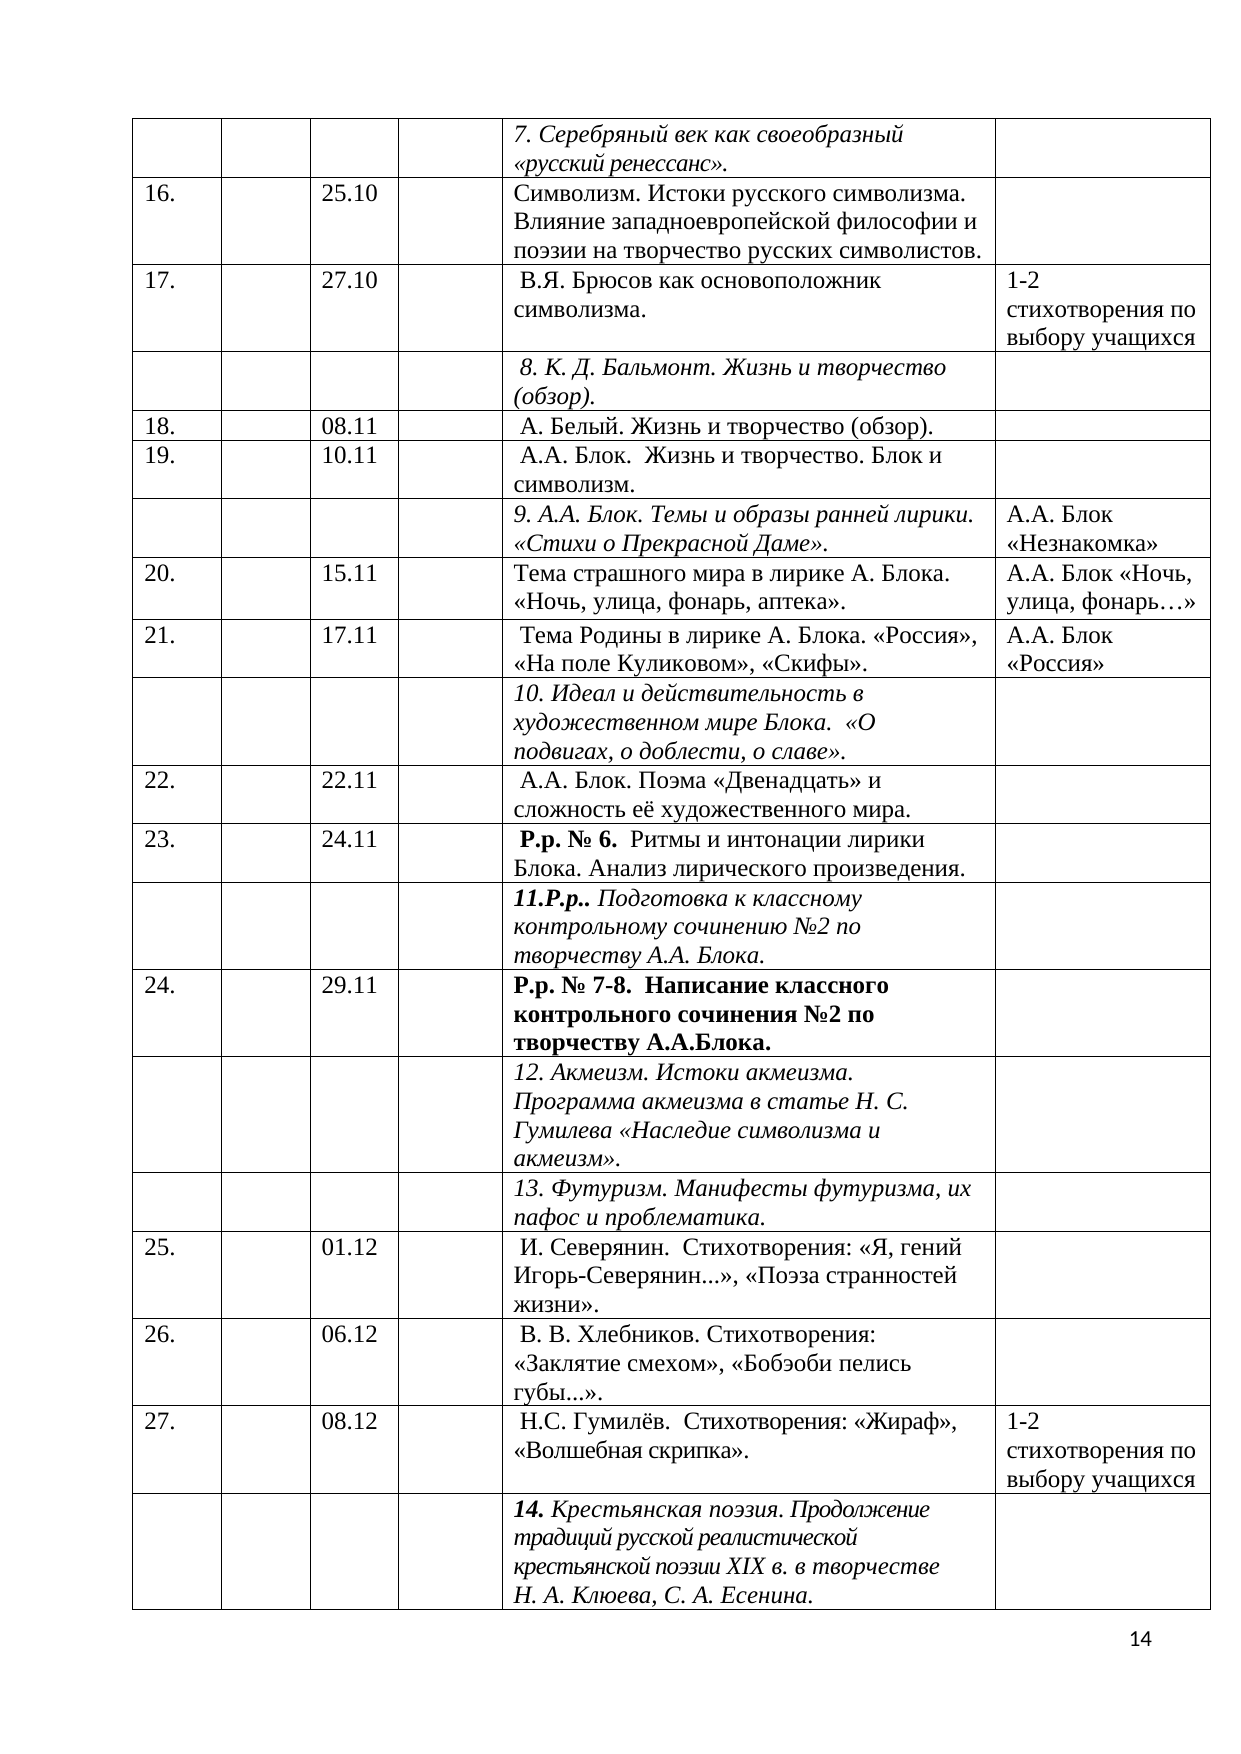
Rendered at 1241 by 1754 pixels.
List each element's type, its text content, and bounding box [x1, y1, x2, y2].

table_cell 8. К. Д. Бальмонт. Жизнь и творчество (обзор). [503, 352, 995, 410]
table_cell 06.12 [311, 1319, 398, 1405]
table_cell [133, 119, 221, 177]
table_cell А.А. Блок «Ночь, улица, фонарь…» [996, 558, 1210, 619]
table_cell [996, 178, 1210, 264]
table_cell 08.12 [311, 1406, 398, 1493]
table_cell [399, 441, 502, 498]
table_cell [222, 499, 310, 557]
table_cell [399, 178, 502, 264]
table_cell 25.10 [311, 178, 398, 264]
table_cell [133, 1494, 221, 1609]
table_cell А.А. Блок «Незнакомка» [996, 499, 1210, 557]
table_cell [222, 678, 310, 764]
table_cell 15.11 [311, 558, 398, 619]
table_cell [996, 1319, 1210, 1405]
table_cell 12. Акмеизм. Истоки акмеизма. Программа акмеизма в статье Н. С. Гумилева «Наследие символизма и акмеизм». [503, 1057, 995, 1172]
table_cell [996, 1494, 1210, 1609]
table_cell [133, 352, 221, 410]
table_cell 18. [133, 411, 221, 439]
table_cell А. Белый. Жизнь и творчество (обзор). [503, 411, 995, 439]
table_cell [222, 620, 310, 677]
table_cell [399, 883, 502, 969]
table_cell 29.11 [311, 970, 398, 1056]
table_cell [996, 883, 1210, 969]
table_cell [222, 1494, 310, 1609]
table_cell 9. А.А. Блок. Темы и образы ранней лирики. «Стихи о Прекрасной Даме». [503, 499, 995, 557]
table_cell [311, 499, 398, 557]
table_cell А.А. Блок. Жизнь и творчество. Блок и символизм. [503, 441, 995, 498]
table_cell 22.11 [311, 766, 398, 823]
table_cell [222, 1319, 310, 1405]
table_cell 27. [133, 1406, 221, 1493]
table_cell [399, 620, 502, 677]
table_cell И. Северянин. Стихотворения: «Я, гений Игорь-Северянин...», «Поэза странностей жизни». [503, 1232, 995, 1318]
table_cell [399, 499, 502, 557]
table_cell [996, 766, 1210, 823]
table_cell [222, 119, 310, 177]
table_cell [222, 265, 310, 351]
table_cell [133, 883, 221, 969]
table_cell [222, 970, 310, 1056]
table_cell [399, 119, 502, 177]
table_cell [399, 970, 502, 1056]
table_cell 17.11 [311, 620, 398, 677]
table_cell 16. [133, 178, 221, 264]
table_cell Р.р. № 7-8. Написание классного контрольного сочинения №2 по творчеству А.А.Блока. [503, 970, 995, 1056]
table_cell 26. [133, 1319, 221, 1405]
table_cell [399, 1319, 502, 1405]
table_cell А.А. Блок «Россия» [996, 620, 1210, 677]
table_cell [399, 766, 502, 823]
table_cell [399, 265, 502, 351]
table_cell [996, 441, 1210, 498]
table_cell [399, 678, 502, 764]
table_cell 25. [133, 1232, 221, 1318]
table_cell [996, 1057, 1210, 1172]
table_cell [222, 824, 310, 882]
table_cell [399, 1406, 502, 1493]
table_cell [311, 1494, 398, 1609]
table_cell [399, 1057, 502, 1172]
table_cell [222, 1057, 310, 1172]
table_cell Тема страшного мира в лирике А. Блока. «Ночь, улица, фонарь, аптека». [503, 558, 995, 619]
table_cell 19. [133, 441, 221, 498]
table_cell 24. [133, 970, 221, 1056]
table_cell [996, 1173, 1210, 1231]
table_cell [133, 499, 221, 557]
table_cell 13. Футуризм. Манифесты футуризма, их пафос и проблематика. [503, 1173, 995, 1231]
table_cell 1-2 стихотворения по выбору учащихся [996, 265, 1210, 351]
table_cell 10.11 [311, 441, 398, 498]
table_cell 24.11 [311, 824, 398, 882]
table_cell В.Я. Брюсов как основоположник символизма. [503, 265, 995, 351]
table_cell 22. [133, 766, 221, 823]
table_cell 11.Р.р.. Подготовка к классному контрольному сочинению №2 по творчеству А.А. Блока. [503, 883, 995, 969]
table_cell [222, 1173, 310, 1231]
table_cell [399, 352, 502, 410]
table_cell [222, 883, 310, 969]
table_cell 10. Идеал и действительность в художественном мире Блока. «О подвигах, о доблести, о славе». [503, 678, 995, 764]
table_cell [311, 1173, 398, 1231]
table_cell Символизм. Истоки русского символизма. Влияние западноевропейской философии и поэзии на творчество русских символистов. [503, 178, 995, 264]
table_cell 1-2 стихотворения по выбору учащихся [996, 1406, 1210, 1493]
table_cell 21. [133, 620, 221, 677]
table_cell 17. [133, 265, 221, 351]
table_cell 14. Крестьянская поэзия. Продолжение традиций русской реалистической крестьянской поэзии XIX в. в творчестве Н. А. Клюева, С. А. Есенина. [503, 1494, 995, 1609]
table_cell [399, 558, 502, 619]
table_cell Тема Родины в лирике А. Блока. «Россия», «На поле Куликовом», «Скифы». [503, 620, 995, 677]
table_cell В. В. Хлебников. Стихотворения: «Заклятие смехом», «Бобэоби пелись губы...». [503, 1319, 995, 1405]
table_cell 20. [133, 558, 221, 619]
table_cell [311, 1057, 398, 1172]
table_cell [222, 1232, 310, 1318]
table_cell Р.р. № 6. Ритмы и интонации лирики Блока. Анализ лирического произведения. [503, 824, 995, 882]
table_cell [996, 352, 1210, 410]
table_cell А.А. Блок. Поэма «Двенадцать» и сложность её художественного мира. [503, 766, 995, 823]
table_cell [222, 1406, 310, 1493]
table_cell [996, 411, 1210, 439]
table_cell [399, 824, 502, 882]
table_cell [311, 883, 398, 969]
table_cell [996, 970, 1210, 1056]
table_cell 27.10 [311, 265, 398, 351]
table_cell 08.11 [311, 411, 398, 439]
table_cell [133, 1057, 221, 1172]
table_cell [996, 678, 1210, 764]
table_cell [399, 1232, 502, 1318]
table_cell [222, 411, 310, 439]
table_cell [311, 352, 398, 410]
table_cell 23. [133, 824, 221, 882]
table_cell [222, 441, 310, 498]
table_cell [996, 1232, 1210, 1318]
table_cell [133, 1173, 221, 1231]
table_cell 7. Серебряный век как своеобразный «русский ренессанс». [503, 119, 995, 177]
table_cell Н.С. Гумилёв. Стихотворения: «Жираф», «Волшебная скрипка». [503, 1406, 995, 1493]
table_cell [399, 1173, 502, 1231]
table_cell 01.12 [311, 1232, 398, 1318]
table_cell [222, 352, 310, 410]
table_cell [133, 678, 221, 764]
table_cell [996, 119, 1210, 177]
table_cell [996, 824, 1210, 882]
table_cell [311, 678, 398, 764]
table_cell [399, 1494, 502, 1609]
table_cell [399, 411, 502, 439]
table_cell [222, 178, 310, 264]
table_cell [222, 558, 310, 619]
table_cell [222, 766, 310, 823]
table_cell [311, 119, 398, 177]
